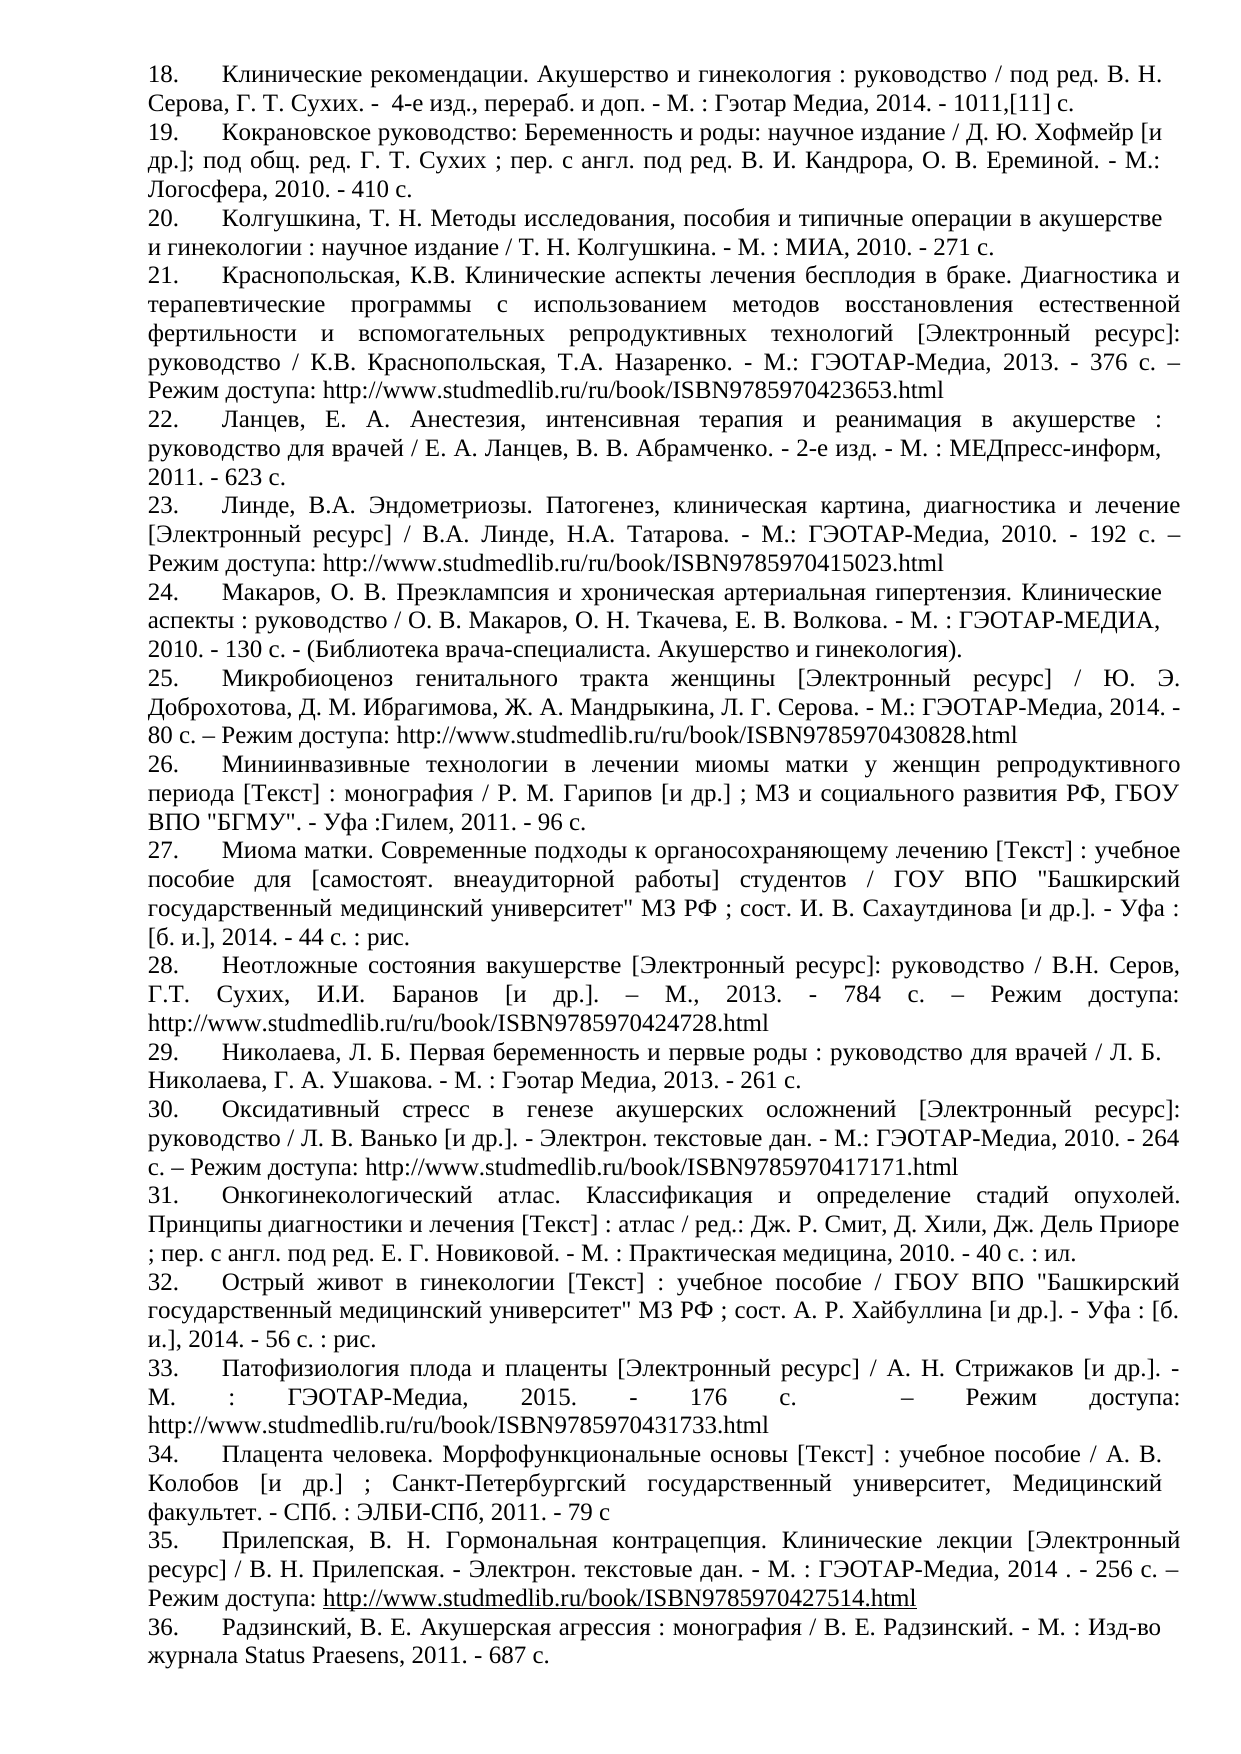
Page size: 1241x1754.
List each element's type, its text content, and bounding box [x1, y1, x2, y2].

list Краснопольская, К.В. Клинические аспекты лечения бесплодия в браке. Диагностика и терапевтические программы с использованием методов восстановления естественной фертильности и вспомогательных репродуктивных технологий [Электронный ресурс]: руководство / К.В. Краснопольская, Т.А. Назаренко. - М.: ГЭОТАР-Медиа, 2013. - 376 с. – Режим доступа: http://www.studmedlib.ru/ru/book/ISBN9785970423653.html [148, 260, 1181, 404]
list Колгушкина, Т. Н. Методы исследования, пособия и типичные операции в акушерстве и гинекологии : научное издание / Т. Н. Колгушкина. - М. : МИА, 2010. - 271 с. [148, 203, 1163, 260]
list Миниинвазивные технологии в лечении миомы матки у женщин репродуктивного периода [Текст] : монография / Р. М. Гарипов [и др.] ; МЗ и социального развития РФ, ГБОУ ВПО "БГМУ". - Уфа :Гилем, 2011. - 96 с. [148, 749, 1181, 835]
list Линде, В.А. Эндометриозы. Патогенез, клиническая картина, диагностика и лечение [Электронный ресурс] / В.А. Линде, Н.А. Татарова. - М.: ГЭОТАР-Медиа, 2010. - 192 с. – Режим доступа: http://www.studmedlib.ru/ru/book/ISBN9785970415023.html [148, 490, 1181, 577]
list Миома матки. Современные подходы к органосохраняющему лечению [Текст] : учебное пособие для [самостоят. внеаудиторной работы] студентов / ГОУ ВПО "Башкирский государственный медицинский университет" МЗ РФ ; сост. И. В. Сахаутдинова [и др.]. - Уфа : [б. и.], 2014. - 44 с. : рис. [148, 835, 1181, 950]
list Патофизиология плода и плаценты [Электронный ресурс] / А. Н. Стрижаков [и др.]. - М. : ГЭОТАР-Медиа, 2015. - 176 с. – Режим доступа: http://www.studmedlib.ru/ru/book/ISBN9785970431733.html [148, 1353, 1181, 1439]
list Прилепская, В. Н. Гормональная контрацепция. Клинические лекции [Электронный ресурс] / В. Н. Прилепская. - Электрон. текстовые дан. - М. : ГЭОТАР-Медиа, 2014 . - 256 с. – Режим доступа: http://www.studmedlib.ru/book/ISBN9785970427514.html [148, 1525, 1181, 1612]
list Неотложные состояния вакушерстве [Электронный ресурс]: руководство / В.Н. Серов, Г.Т. Сухих, И.И. Баранов [и др.]. – М., 2013. - 784 с. – Режим доступа: http://www.studmedlib.ru/ru/book/ISBN9785970424728.html [148, 950, 1181, 1037]
list Макаров, О. В. Преэклампсия и хроническая артериальная гипертензия. Клинические аспекты : руководство / О. В. Макаров, О. Н. Ткачева, Е. В. Волкова. - М. : ГЭОТАР-МЕДИА, 2010. - 130 с. - (Библиотека врача-специалиста. Акушерство и гинекология). [148, 577, 1163, 663]
list Кокрановское руководство: Беременность и роды: научное издание / Д. Ю. Хофмейр [и др.]; под общ. ред. Г. Т. Сухих ; пер. с англ. под ред. В. И. Кандрора, О. В. Ереминой. - М.: Логосфера, 2010. - 410 с. [148, 117, 1163, 203]
list Радзинский, В. Е. Акушерская агрессия : монография / В. Е. Радзинский. - М. : Изд-во журнала Status Praesens, 2011. - 687 с. [148, 1612, 1163, 1669]
list Микробиоценоз генитального тракта женщины [Электронный ресурс] / Ю. Э. Доброхотова, Д. М. Ибрагимова, Ж. А. Мандрыкина, Л. Г. Серова. - М.: ГЭОТАР-Медиа, 2014. - 80 с. – Режим доступа: http://www.studmedlib.ru/ru/book/ISBN9785970430828.html [148, 663, 1181, 749]
list Онкогинекологический атлас. Классификация и определение стадий опухолей. Принципы диагностики и лечения [Текст] : атлас / ред.: Дж. Р. Смит, Д. Хили, Дж. Дель Приоре ; пер. с англ. под ред. Е. Г. Новиковой. - М. : Практическая медицина, 2010. - 40 с. : ил. [148, 1180, 1181, 1267]
list Николаева, Л. Б. Первая беременность и первые роды : руководство для врачей / Л. Б. Николаева, Г. А. Ушакова. - М. : Гэотар Медиа, 2013. - 261 с. [148, 1037, 1163, 1094]
list Оксидативный стресс в генезе акушерских осложнений [Электронный ресурс]: руководство / Л. В. Ванько [и др.]. - Электрон. текстовые дан. - М.: ГЭОТАР-Медиа, 2010. - 264 с. – Режим доступа: http://www.studmedlib.ru/book/ISBN9785970417171.html [148, 1094, 1181, 1180]
list Клинические рекомендации. Акушерство и гинекология : руководство / под ред. В. Н. Серова, Г. Т. Сухих. - 4-е изд., перераб. и доп. - М. : Гэотар Медиа, 2014. - 1011,[11] с. [148, 59, 1163, 117]
list Острый живот в гинекологии [Текст] : учебное пособие / ГБОУ ВПО "Башкирский государственный медицинский университет" МЗ РФ ; сост. А. Р. Хайбуллина [и др.]. - Уфа : [б. и.], 2014. - 56 с. : рис. [148, 1267, 1181, 1353]
list Ланцев, Е. А. Анестезия, интенсивная терапия и реанимация в акушерстве : руководство для врачей / Е. А. Ланцев, В. В. Абрамченко. - 2-е изд. - М. : МЕДпресс-информ, 2011. - 623 с. [148, 404, 1163, 490]
list Плацента человека. Морфофункциональные основы [Текст] : учебное пособие / А. В. Колобов [и др.] ; Санкт-Петербургский государственный университет, Медицинский факультет. - СПб. : ЭЛБИ-СПб, 2011. - 79 с [148, 1439, 1163, 1525]
